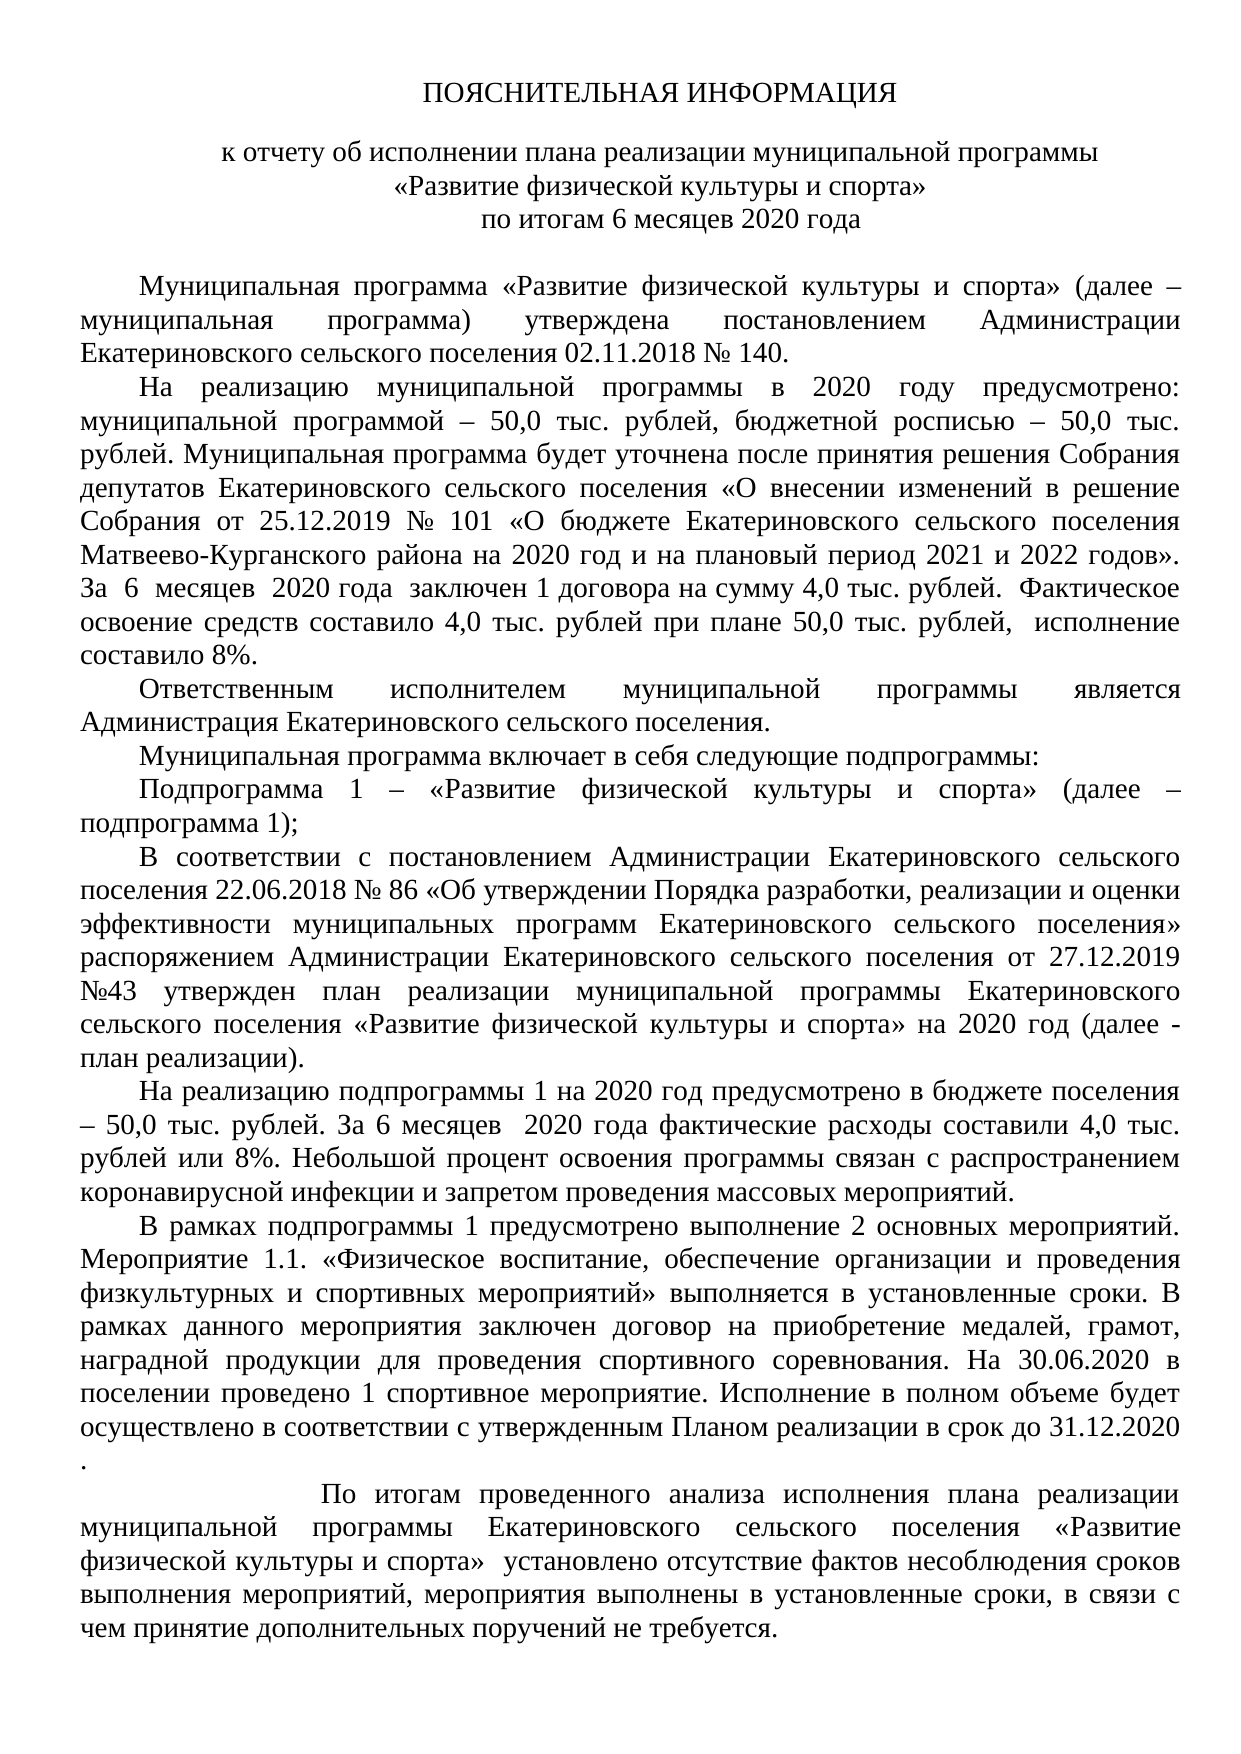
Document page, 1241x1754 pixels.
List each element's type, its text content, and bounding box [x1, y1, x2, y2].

text к отчету об исполнении плана реализации муниципальной программы [80, 134, 1181, 168]
text Ответственным исполнителем муниципальной программы является Администрация Екатериновского сельского поселения. [80, 671, 1181, 738]
text Муниципальная программа «Развитие физической культуры и спорта» (далее – муниципальная программа) утверждена постановлением Администрации Екатериновского сельского поселения 02.11.2018 № 140. [80, 268, 1181, 369]
text На реализацию подпрограммы 1 на 2020 год предусмотрено в бюджете поселения – 50,0 тыс. рублей. За 6 месяцев 2020 года фактические расходы составили 4,0 тыс. рублей или 8%. Небольшой процент освоения программы связан с распространением коронавирусной инфекции и запретом проведения массовых мероприятий. [80, 1073, 1181, 1208]
text Подпрограмма 1 – «Развитие физической культуры и спорта» (далее – подпрограмма 1); [80, 772, 1181, 839]
text по итогам 6 месяцев 2020 года [80, 201, 1181, 235]
text В рамках подпрограммы 1 предусмотрено выполнение 2 основных мероприятий. Мероприятие 1.1. «Физическое воспитание, обеспечение организации и проведения физкультурных и спортивных мероприятий» выполняется в установленные сроки. В рамках данного мероприятия заключен договор на приобретение медалей, грамот, наградной продукции для проведения спортивного соревнования. На 30.06.2020 в поселении проведено 1 спортивное мероприятие. Исполнение в полном объеме будет осуществлено в соответствии с утвержденным Планом реализации в срок до 31.12.2020 . [80, 1208, 1181, 1476]
text По итогам проведенного анализа исполнения плана реализации муниципальной программы Екатериновского сельского поселения «Развитие физической культуры и спорта» установлено отсутствие фактов несоблюдения сроков выполнения мероприятий, мероприятия выполнены в установленные сроки, в связи с чем принятие дополнительных поручений не требуется. [80, 1476, 1181, 1644]
text На реализацию муниципальной программы в 2020 году предусмотрено: муниципальной программой – 50,0 тыс. рублей, бюджетной росписью – 50,0 тыс. рублей. Муниципальная программа будет уточнена после принятия решения Собрания депутатов Екатериновского сельского поселения «О внесении изменений в решение Собрания от 25.12.2019 № 101 «О бюджете Екатериновского сельского поселения Матвеево-Курганского района на 2020 год и на плановый период 2021 и 2022 годов». За 6 месяцев 2020 года заключен 1 договора на сумму 4,0 тыс. рублей. Фактическое освоение средств составило 4,0 тыс. рублей при плане 50,0 тыс. рублей, исполнение составило 8%. [80, 369, 1181, 671]
text Муниципальная программа включает в себя следующие подпрограммы: [80, 738, 1181, 772]
text «Развитие физической культуры и спорта» [80, 168, 1181, 201]
text ПОЯСНИТЕЛЬНАЯ ИНФОРМАЦИЯ [80, 75, 1181, 108]
text В соответствии с постановлением Администрации Екатериновского сельского поселения 22.06.2018 № 86 «Об утверждении Порядка разработки, реализации и оценки эффективности муниципальных программ Екатериновского сельского поселения» распоряжением Администрации Екатериновского сельского поселения от 27.12.2019 №43 утвержден план реализации муниципальной программы Екатериновского сельского поселения «Развитие физической культуры и спорта» на 2020 год (далее - план реализации). [80, 839, 1181, 1073]
